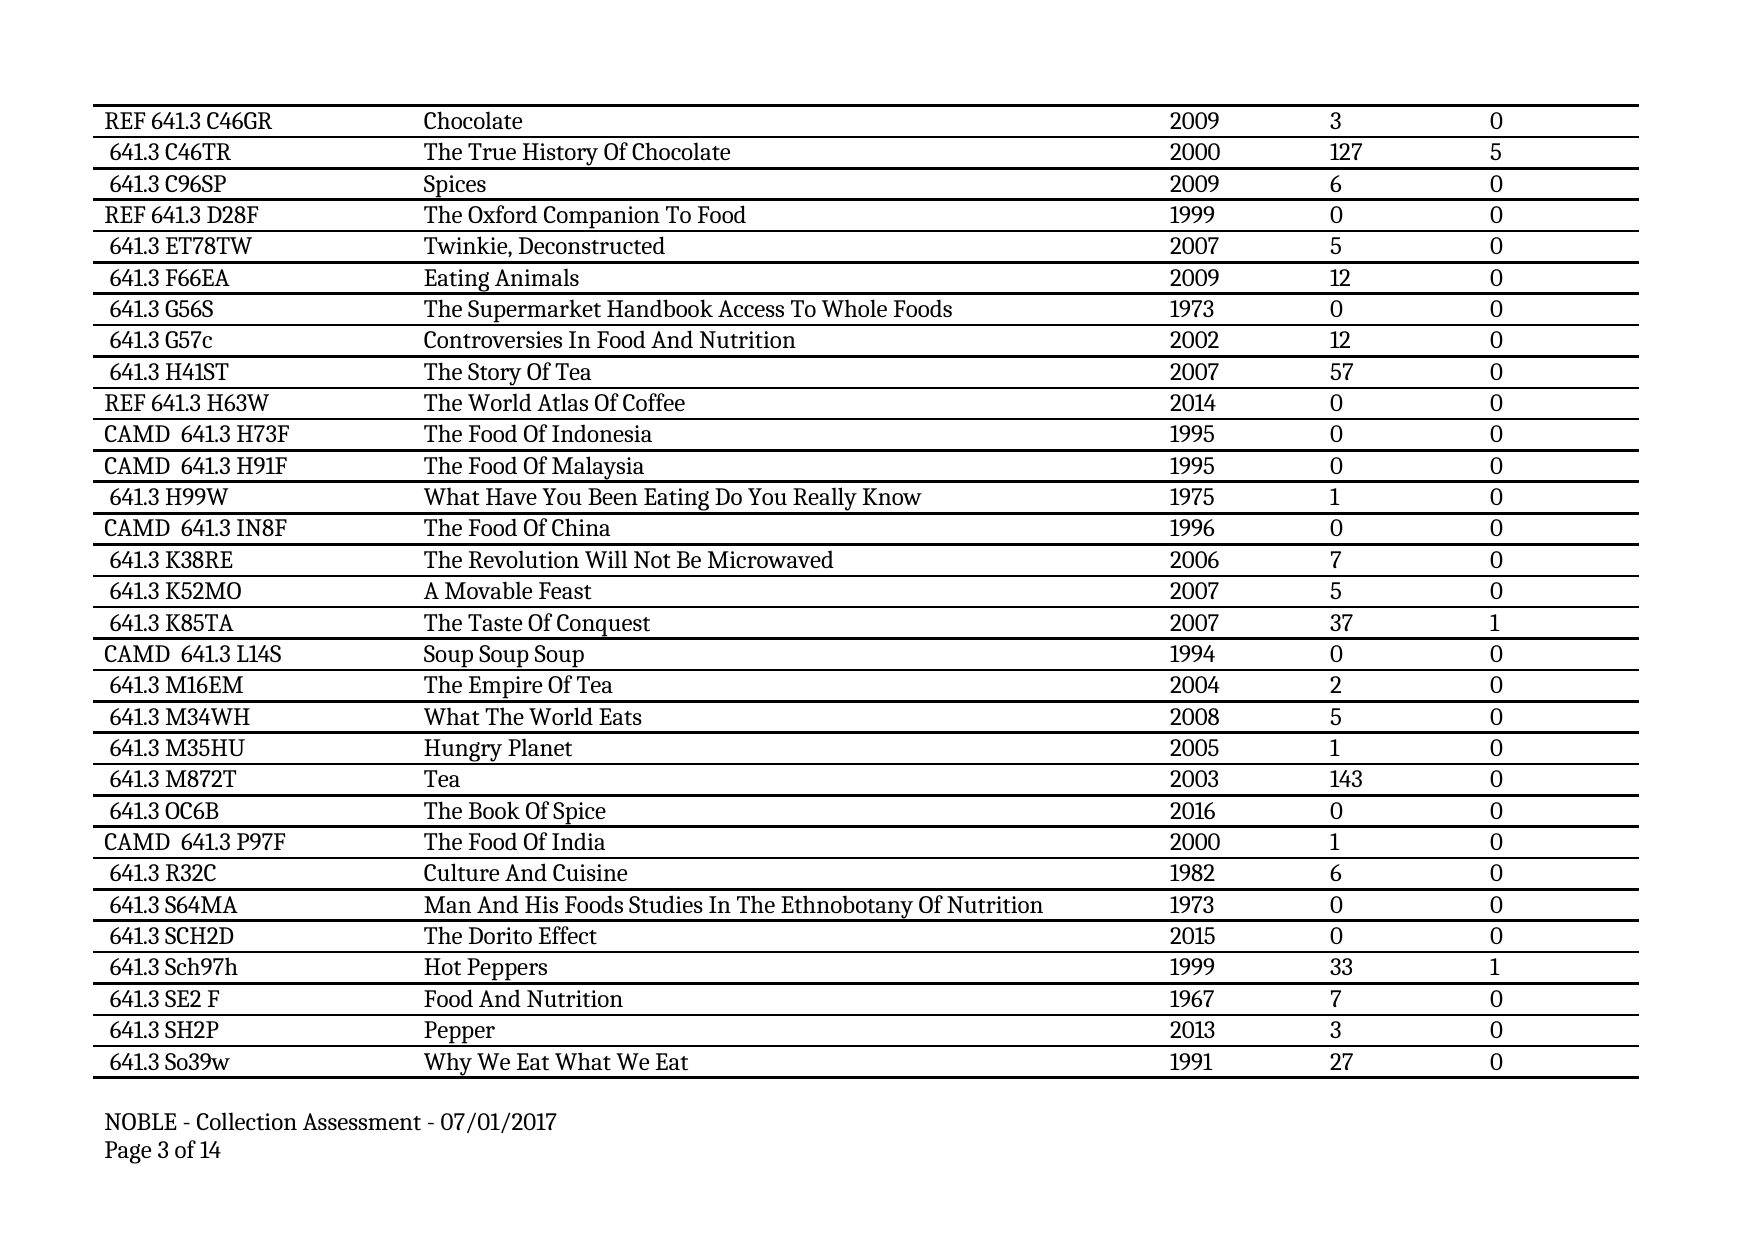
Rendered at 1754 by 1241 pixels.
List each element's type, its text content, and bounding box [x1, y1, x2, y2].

table_cell 1 [1479, 953, 1638, 982]
table_cell 641.3 K52MO [93, 577, 412, 606]
table_cell CAMD 641.3 H73F [93, 420, 412, 449]
table_cell 0 [1479, 797, 1638, 825]
table_cell 0 [1479, 452, 1638, 480]
table_cell 0 [1479, 922, 1638, 951]
table_cell 57 [1319, 358, 1478, 386]
table_cell Eating Animals [413, 264, 1159, 292]
table_cell 1999 [1159, 201, 1319, 229]
table_cell REF 641.3 C46GR [93, 107, 412, 136]
table_cell Why We Eat What We Eat [413, 1047, 1159, 1076]
table_cell 0 [1479, 232, 1638, 261]
table_cell 0 [1319, 891, 1478, 919]
table_cell 0 [1319, 420, 1478, 449]
table_cell 2014 [1159, 389, 1319, 418]
table_cell The Food Of China [413, 515, 1159, 543]
table_cell Hot Peppers [413, 953, 1159, 982]
table_cell 641.3 M34WH [93, 703, 412, 731]
table_cell The True History Of Chocolate [413, 138, 1159, 167]
table_cell 641.3 SCH2D [93, 922, 412, 951]
table_cell 0 [1479, 358, 1638, 386]
table_cell 3 [1319, 1016, 1478, 1045]
table_cell 641.3 SH2P [93, 1016, 412, 1045]
table_cell 2000 [1159, 828, 1319, 857]
table_cell 2008 [1159, 703, 1319, 731]
table_cell 0 [1479, 295, 1638, 324]
table_cell 0 [1319, 515, 1478, 543]
table_cell 1999 [1159, 953, 1319, 982]
table_cell 2 [1319, 671, 1478, 700]
table_cell 0 [1479, 201, 1638, 229]
table_cell The Supermarket Handbook Access To Whole Foods [413, 295, 1159, 324]
table_cell 641.3 M872T [93, 765, 412, 794]
table_cell 5 [1319, 577, 1478, 606]
table_cell 0 [1479, 891, 1638, 919]
table_cell 641.3 So39w [93, 1047, 412, 1076]
table_cell The Dorito Effect [413, 922, 1159, 951]
table_cell 1991 [1159, 1047, 1319, 1076]
table_cell 0 [1319, 922, 1478, 951]
table_cell 2009 [1159, 107, 1319, 136]
table_cell 0 [1319, 201, 1478, 229]
table_cell 0 [1479, 546, 1638, 574]
table_cell The World Atlas Of Coffee [413, 389, 1159, 418]
table_cell 5 [1479, 138, 1638, 167]
table_cell 1 [1319, 483, 1478, 512]
table_cell Food And Nutrition [413, 985, 1159, 1013]
table_cell 0 [1479, 1047, 1638, 1076]
table_cell 641.3 K85TA [93, 608, 412, 637]
table_cell 2015 [1159, 922, 1319, 951]
table_cell 1995 [1159, 420, 1319, 449]
table_cell CAMD 641.3 IN8F [93, 515, 412, 543]
table_cell Hungry Planet [413, 734, 1159, 763]
table_cell 0 [1479, 703, 1638, 731]
table_cell Pepper [413, 1016, 1159, 1045]
table_cell 2009 [1159, 170, 1319, 198]
table_cell CAMD 641.3 L14S [93, 640, 412, 668]
table_cell The Taste Of Conquest [413, 608, 1159, 637]
table_cell 641.3 M16EM [93, 671, 412, 700]
table_cell 641.3 F66EA [93, 264, 412, 292]
table_cell 1 [1319, 828, 1478, 857]
table_cell 1 [1479, 608, 1638, 637]
table_cell 0 [1479, 828, 1638, 857]
table_cell 2007 [1159, 608, 1319, 637]
table_cell The Food Of Malaysia [413, 452, 1159, 480]
table_cell Twinkie, Deconstructed [413, 232, 1159, 261]
table_cell 0 [1319, 452, 1478, 480]
table_cell 641.3 ET78TW [93, 232, 412, 261]
table_cell 0 [1479, 1016, 1638, 1045]
table_cell 0 [1319, 640, 1478, 668]
table_cell 1994 [1159, 640, 1319, 668]
table_cell 27 [1319, 1047, 1478, 1076]
table_cell Tea [413, 765, 1159, 794]
table_cell 0 [1479, 671, 1638, 700]
table_cell CAMD 641.3 H91F [93, 452, 412, 480]
table_cell 2013 [1159, 1016, 1319, 1045]
table_cell 641.3 C46TR [93, 138, 412, 167]
table_cell 0 [1319, 295, 1478, 324]
table_cell 5 [1319, 232, 1478, 261]
table_cell 0 [1479, 483, 1638, 512]
table_cell 641.3 C96SP [93, 170, 412, 198]
table_cell 1973 [1159, 891, 1319, 919]
table_cell 641.3 H41ST [93, 358, 412, 386]
table_cell 641.3 R32C [93, 859, 412, 888]
table_cell 33 [1319, 953, 1478, 982]
table_cell 0 [1479, 640, 1638, 668]
table_cell 0 [1319, 797, 1478, 825]
table_cell Controversies In Food And Nutrition [413, 326, 1159, 355]
table_cell 143 [1319, 765, 1478, 794]
table_cell Spices [413, 170, 1159, 198]
table_cell Chocolate [413, 107, 1159, 136]
table_cell 2016 [1159, 797, 1319, 825]
table_cell 641.3 G56S [93, 295, 412, 324]
table_cell 0 [1479, 859, 1638, 888]
table_cell 1975 [1159, 483, 1319, 512]
table_cell A Movable Feast [413, 577, 1159, 606]
table_cell 2003 [1159, 765, 1319, 794]
table_cell 0 [1479, 420, 1638, 449]
table_cell 0 [1479, 577, 1638, 606]
table_cell 0 [1479, 765, 1638, 794]
table_cell 5 [1319, 703, 1478, 731]
table_cell 12 [1319, 326, 1478, 355]
table_cell REF 641.3 D28F [93, 201, 412, 229]
table_cell 0 [1479, 515, 1638, 543]
table_cell 12 [1319, 264, 1478, 292]
table_cell The Empire Of Tea [413, 671, 1159, 700]
table_cell 1967 [1159, 985, 1319, 1013]
table_cell 0 [1479, 389, 1638, 418]
table_cell 37 [1319, 608, 1478, 637]
table_cell 7 [1319, 985, 1478, 1013]
table_cell 2007 [1159, 577, 1319, 606]
table_cell 0 [1479, 264, 1638, 292]
table_cell 641.3 H99W [93, 483, 412, 512]
table_cell Culture And Cuisine [413, 859, 1159, 888]
table_cell 641.3 S64MA [93, 891, 412, 919]
table_cell 2005 [1159, 734, 1319, 763]
table_cell 2004 [1159, 671, 1319, 700]
table_cell What The World Eats [413, 703, 1159, 731]
table_cell The Food Of India [413, 828, 1159, 857]
table_cell 0 [1479, 326, 1638, 355]
table_cell 3 [1319, 107, 1478, 136]
table_cell 0 [1479, 107, 1638, 136]
table_cell 2002 [1159, 326, 1319, 355]
table_cell 6 [1319, 859, 1478, 888]
table_cell CAMD 641.3 P97F [93, 828, 412, 857]
table_cell 127 [1319, 138, 1478, 167]
table_cell REF 641.3 H63W [93, 389, 412, 418]
table_cell 641.3 K38RE [93, 546, 412, 574]
table_cell The Story Of Tea [413, 358, 1159, 386]
table_cell 1995 [1159, 452, 1319, 480]
table_cell 6 [1319, 170, 1478, 198]
table_cell The Book Of Spice [413, 797, 1159, 825]
table_cell 1996 [1159, 515, 1319, 543]
table_cell 2006 [1159, 546, 1319, 574]
table_cell Man And His Foods Studies In The Ethnobotany Of Nutrition [413, 891, 1159, 919]
table_cell 2007 [1159, 232, 1319, 261]
table_cell 0 [1479, 985, 1638, 1013]
table_cell 2000 [1159, 138, 1319, 167]
table_cell 1 [1319, 734, 1478, 763]
table_cell The Oxford Companion To Food [413, 201, 1159, 229]
table_cell 641.3 OC6B [93, 797, 412, 825]
table_cell 1982 [1159, 859, 1319, 888]
table_cell 0 [1479, 734, 1638, 763]
table_cell 0 [1319, 389, 1478, 418]
table_cell 7 [1319, 546, 1478, 574]
table_cell What Have You Been Eating Do You Really Know [413, 483, 1159, 512]
table_cell The Food Of Indonesia [413, 420, 1159, 449]
table_cell 641.3 Sch97h [93, 953, 412, 982]
table_cell Soup Soup Soup [413, 640, 1159, 668]
table_cell 0 [1479, 170, 1638, 198]
table_cell The Revolution Will Not Be Microwaved [413, 546, 1159, 574]
table_cell 2007 [1159, 358, 1319, 386]
table_cell 2009 [1159, 264, 1319, 292]
table_cell 641.3 G57c [93, 326, 412, 355]
table_cell 641.3 SE2 F [93, 985, 412, 1013]
table_cell 1973 [1159, 295, 1319, 324]
table_cell 641.3 M35HU [93, 734, 412, 763]
